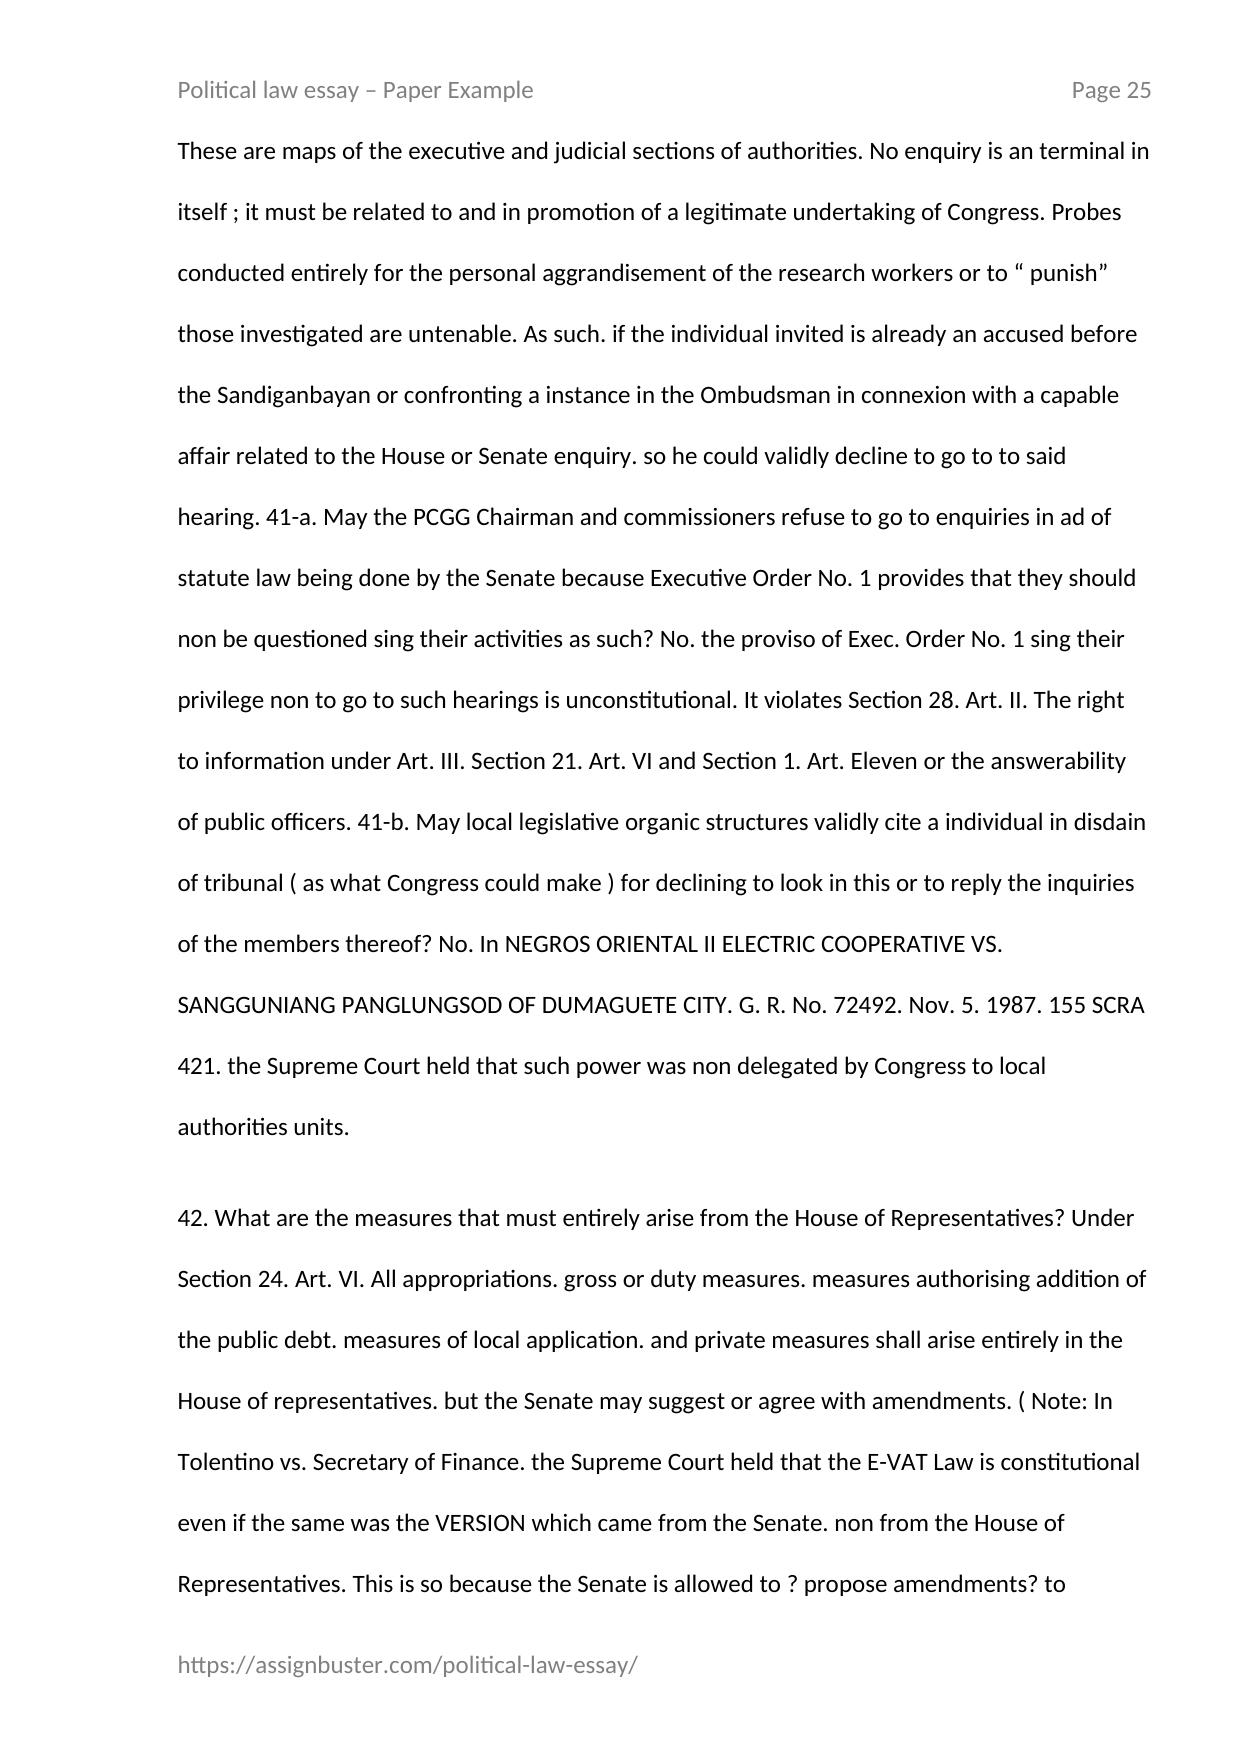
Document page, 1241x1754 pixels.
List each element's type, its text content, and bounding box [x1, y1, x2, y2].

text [177, 1202, 1152, 1599]
text These are maps of the executive and judicial sections of authorities. No enquiry is an terminal in itself ; it must be related to and in promotion of a legitimate undertaking of Congress. Probes conducted entirely for the personal aggrandisement of the research workers or to “ punish” those investigated are untenable. As such. if the individual invited is already an accused before the Sandiganbayan or confronting a instance in the Ombudsman in connexion with a capable affair related to the House or Senate enquiry. so he could validly decline to go to to said hearing. 41-a. May the PCGG Chairman and commissioners refuse to go to enquiries in ad of statute law being done by the Senate because Executive Order No. 1 provides that they should non be questioned sing their activities as such? No. the proviso of Exec. Order No. 1 sing their privilege non to go to such hearings is unconstitutional. It violates Section 28. Art. II. The right to information under Art. III. Section 21. Art. VI and Section 1. Art. Eleven or the answerability of public officers. 41-b. May local legislative organic structures validly cite a individual in disdain of tribunal ( as what Congress could make ) for declining to look in this or to reply the inquiries of the members thereof? No. In NEGROS ORIENTAL II ELECTRIC COOPERATIVE VS. SANGGUNIANG PANGLUNGSOD OF DUMAGUETE CITY. G. R. No. 72492. Nov. 5. 1987. 155 SCRA 421. the Supreme Court held that such power was non delegated by Congress to local authorities units. [177, 135, 1152, 1142]
